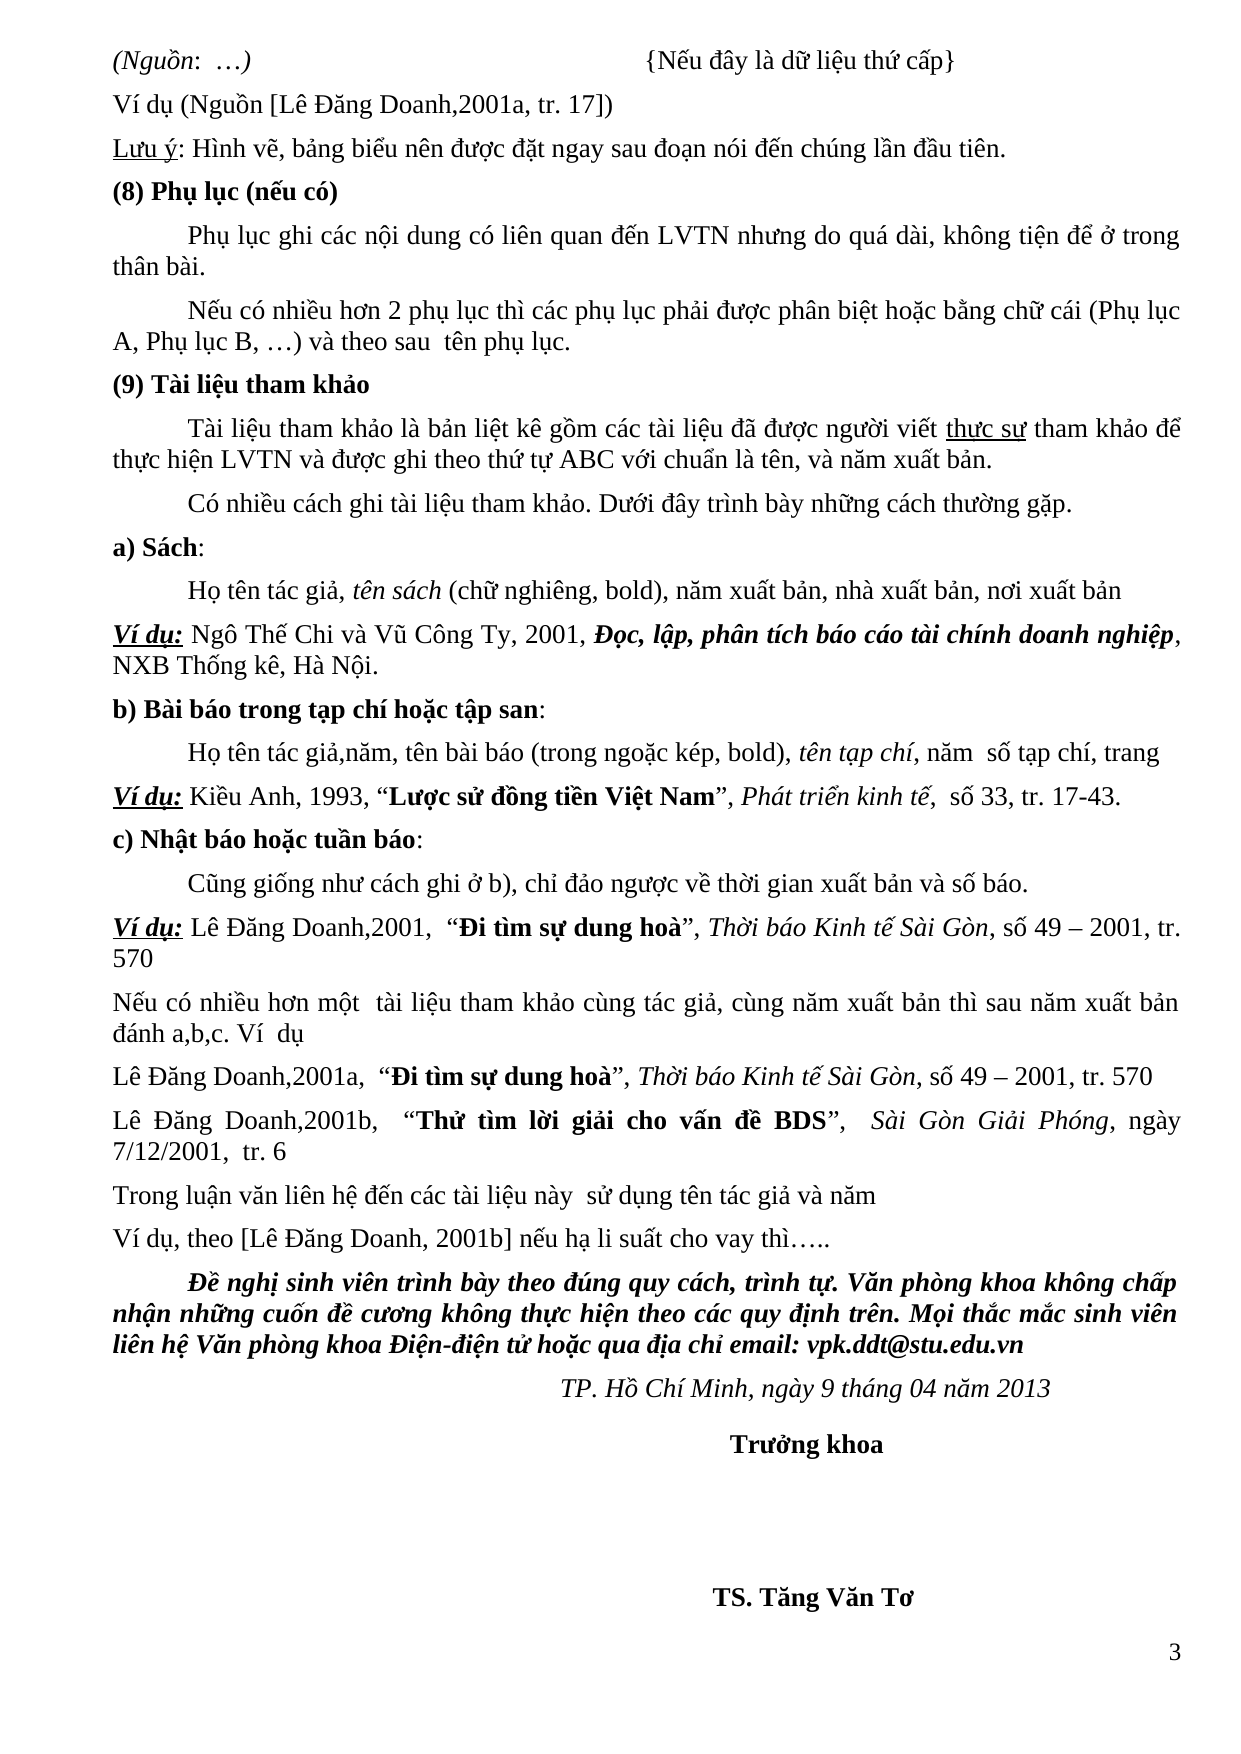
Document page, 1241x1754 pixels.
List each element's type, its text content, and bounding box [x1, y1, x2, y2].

text b) Bài báo trong tạp chí hoặc tập san: [112, 693, 1181, 724]
text TS. Tăng Văn Tơ [112, 1581, 1181, 1612]
text Họ tên tác giả, tên sách (chữ nghiêng, bold), năm xuất bản, nhà xuất bản, nơi xuất bản [112, 574, 1181, 605]
text Có nhiều cách ghi tài liệu tham khảo. Dưới đây trình bày những cách thường gặp. [112, 487, 1181, 518]
text Lê Đăng Doanh,2001a, “Đi tìm sự dung hoà”, Thời báo Kinh tế Sài Gòn, số 49 – 2001, tr. 570 [112, 1061, 1181, 1092]
text Họ tên tác giả,năm, tên bài báo (trong ngoặc kép, bold), tên tạp chí, năm số tạp chí, trang [112, 736, 1181, 767]
text Nếu có nhiều hơn 2 phụ lục thì các phụ lục phải được phân biệt hoặc bằng chữ cái (Phụ lục A, Phụ lục B, …) và theo sau tên phụ lục. [112, 294, 1181, 356]
text TP. Hồ Chí Minh, ngày 9 tháng 04 năm 2013 [112, 1372, 1181, 1403]
text a) Sách: [112, 531, 1181, 562]
text (9) Tài liệu tham khảo [112, 368, 1181, 400]
text (Nguồn: …) {Nếu đây là dữ liệu thứ cấp} [112, 44, 1181, 76]
text Ví dụ: Ngô Thế Chi và Vũ Công Ty, 2001, Đọc, lập, phân tích báo cáo tài chính doanh nghiệp, NXB Thống kê, Hà Nội. [112, 618, 1181, 680]
text Ví dụ, theo [Lê Đăng Doanh, 2001b] nếu hạ li suất cho vay thì….. [112, 1223, 1181, 1254]
text Ví dụ (Nguồn [Lê Đăng Doanh,2001a, tr. 17]) [112, 88, 1181, 119]
text Lê Đăng Doanh,2001b, “Thử tìm lời giải cho vấn đề BDS”, Sài Gòn Giải Phóng, ngày 7/12/2001, tr. 6 [112, 1104, 1181, 1166]
text Tài liệu tham khảo là bản liệt kê gồm các tài liệu đã được người viết thực sự tham khảo để thực hiện LVTN và được ghi theo thứ tự ABC với chuẩn là tên, và năm xuất bản. [112, 412, 1181, 474]
text Phụ lục ghi các nội dung có liên quan đến LVTN nhưng do quá dài, không tiện để ở trong thân bài. [112, 219, 1181, 281]
text Ví dụ: Kiều Anh, 1993, “Lược sử đồng tiền Việt Nam”, Phát triển kinh tế, số 33, tr. 17-43. [112, 780, 1181, 811]
text Ví dụ: Lê Đăng Doanh,2001, “Đi tìm sự dung hoà”, Thời báo Kinh tế Sài Gòn, số 49 – 2001, tr. 570 [112, 911, 1181, 973]
text (8) Phụ lục (nếu có) [112, 175, 1181, 206]
text Lưu ý: Hình vẽ, bảng biểu nên được đặt ngay sau đoạn nói đến chúng lần đầu tiên. [112, 132, 1181, 163]
text Trong luận văn liên hệ đến các tài liệu này sử dụng tên tác giả và năm [112, 1179, 1181, 1210]
text Nếu có nhiều hơn một tài liệu tham khảo cùng tác giả, cùng năm xuất bản thì sau năm xuất bản đánh a,b,c. Ví dụ [112, 986, 1181, 1048]
text Trưởng khoa [112, 1428, 1181, 1459]
text Cũng giống như cách ghi ở b), chỉ đảo ngược về thời gian xuất bản và số báo. [112, 867, 1181, 898]
text Đề nghị sinh viên trình bày theo đúng quy cách, trình tự. Văn phòng khoa không chấp nhận những cuốn đề cương không thực hiện theo các quy định trên. Mọi thắc mắc sinh viên liên hệ Văn phòng khoa Điện-điện tử hoặc qua địa chỉ email: vpk.ddt@stu.edu.vn [112, 1266, 1181, 1360]
text c) Nhật báo hoặc tuần báo: [112, 824, 1181, 855]
